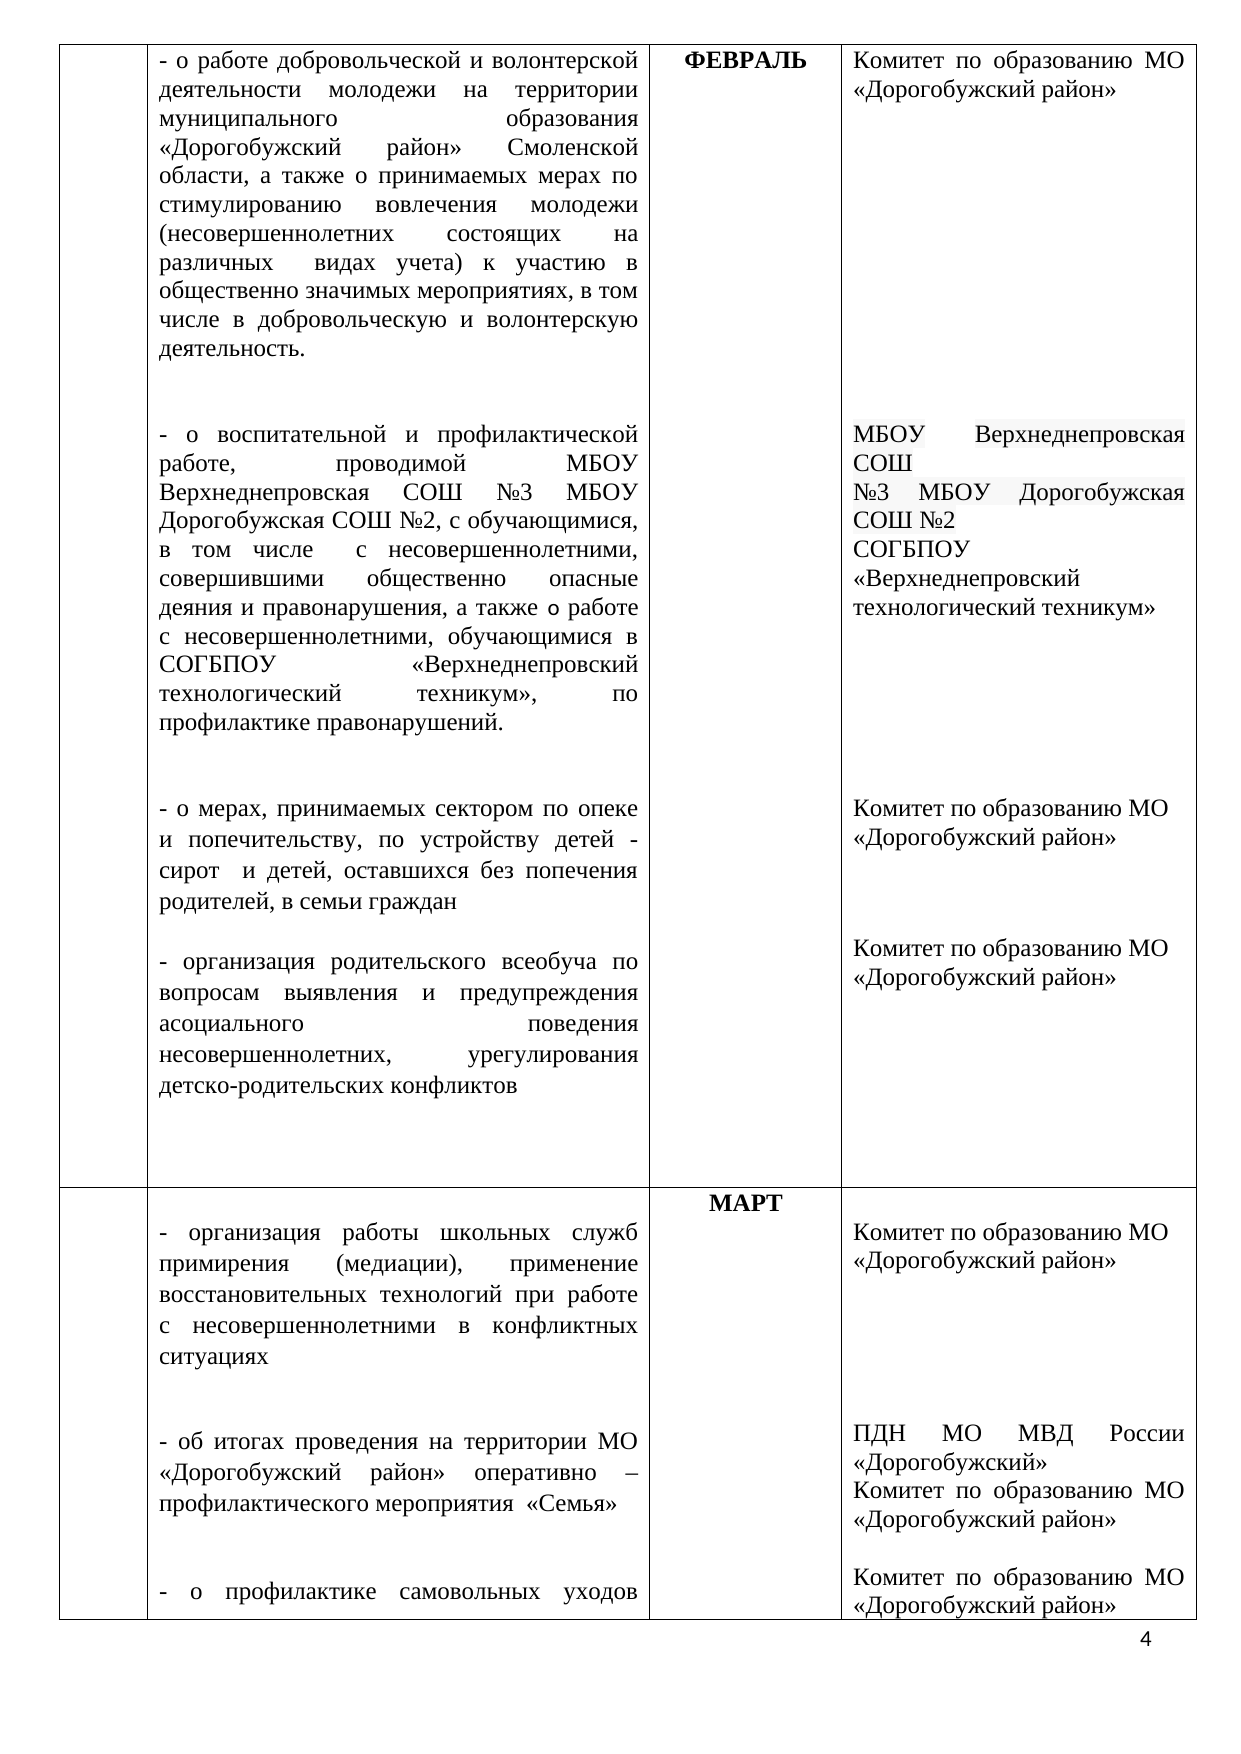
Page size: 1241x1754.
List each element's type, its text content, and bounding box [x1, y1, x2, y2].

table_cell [842, 1188, 1196, 1619]
table_cell Комитет по образованию МО «Дорогобужский район» МБОУ Верхнеднепровская СОШ №3 МБОУ Дорогобужская СОШ №2 СОГБПОУ «Верхнеднепровский технологический техникум» Комитет по образованию МО «Дорогобужский район» Комитет по образованию МО «Дорогобужский район» [842, 45, 1196, 1187]
table_cell ФЕВРАЛЬ [650, 45, 841, 1187]
table_cell [60, 45, 147, 1187]
table_cell - о работе добровольческой и волонтерской деятельности молодежи на территории муниципального образования «Дорогобужский район» Смоленской области, а также о принимаемых мерах по стимулированию вовлечения молодежи (несовершеннолетних состоящих на различных видах учета) к участию в общественно значимых мероприятиях, в том числе в добровольческую и волонтерскую деятельность. - о воспитательной и профилактической работе, проводимой МБОУ Верхнеднепровская СОШ №3 МБОУ Дорогобужская СОШ №2, с обучающимися, в том числе с несовершеннолетними, совершившими общественно опасные деяния и правонарушения, а также о работе с несовершеннолетними, обучающимися в СОГБПОУ «Верхнеднепровский технологический техникум», по профилактике правонарушений. - о мерах, принимаемых сектором по опеке и попечительству, по устройству детей - сирот и детей, оставшихся без попечения родителей, в семьи граждан - организация родительского всеобуча по вопросам выявления и предупреждения асоциального поведения несовершеннолетних, урегулирования детско-родительских конфликтов [148, 45, 649, 1187]
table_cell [148, 1188, 649, 1619]
table_cell МАРТ [650, 1188, 841, 1619]
table_cell [60, 1188, 147, 1619]
